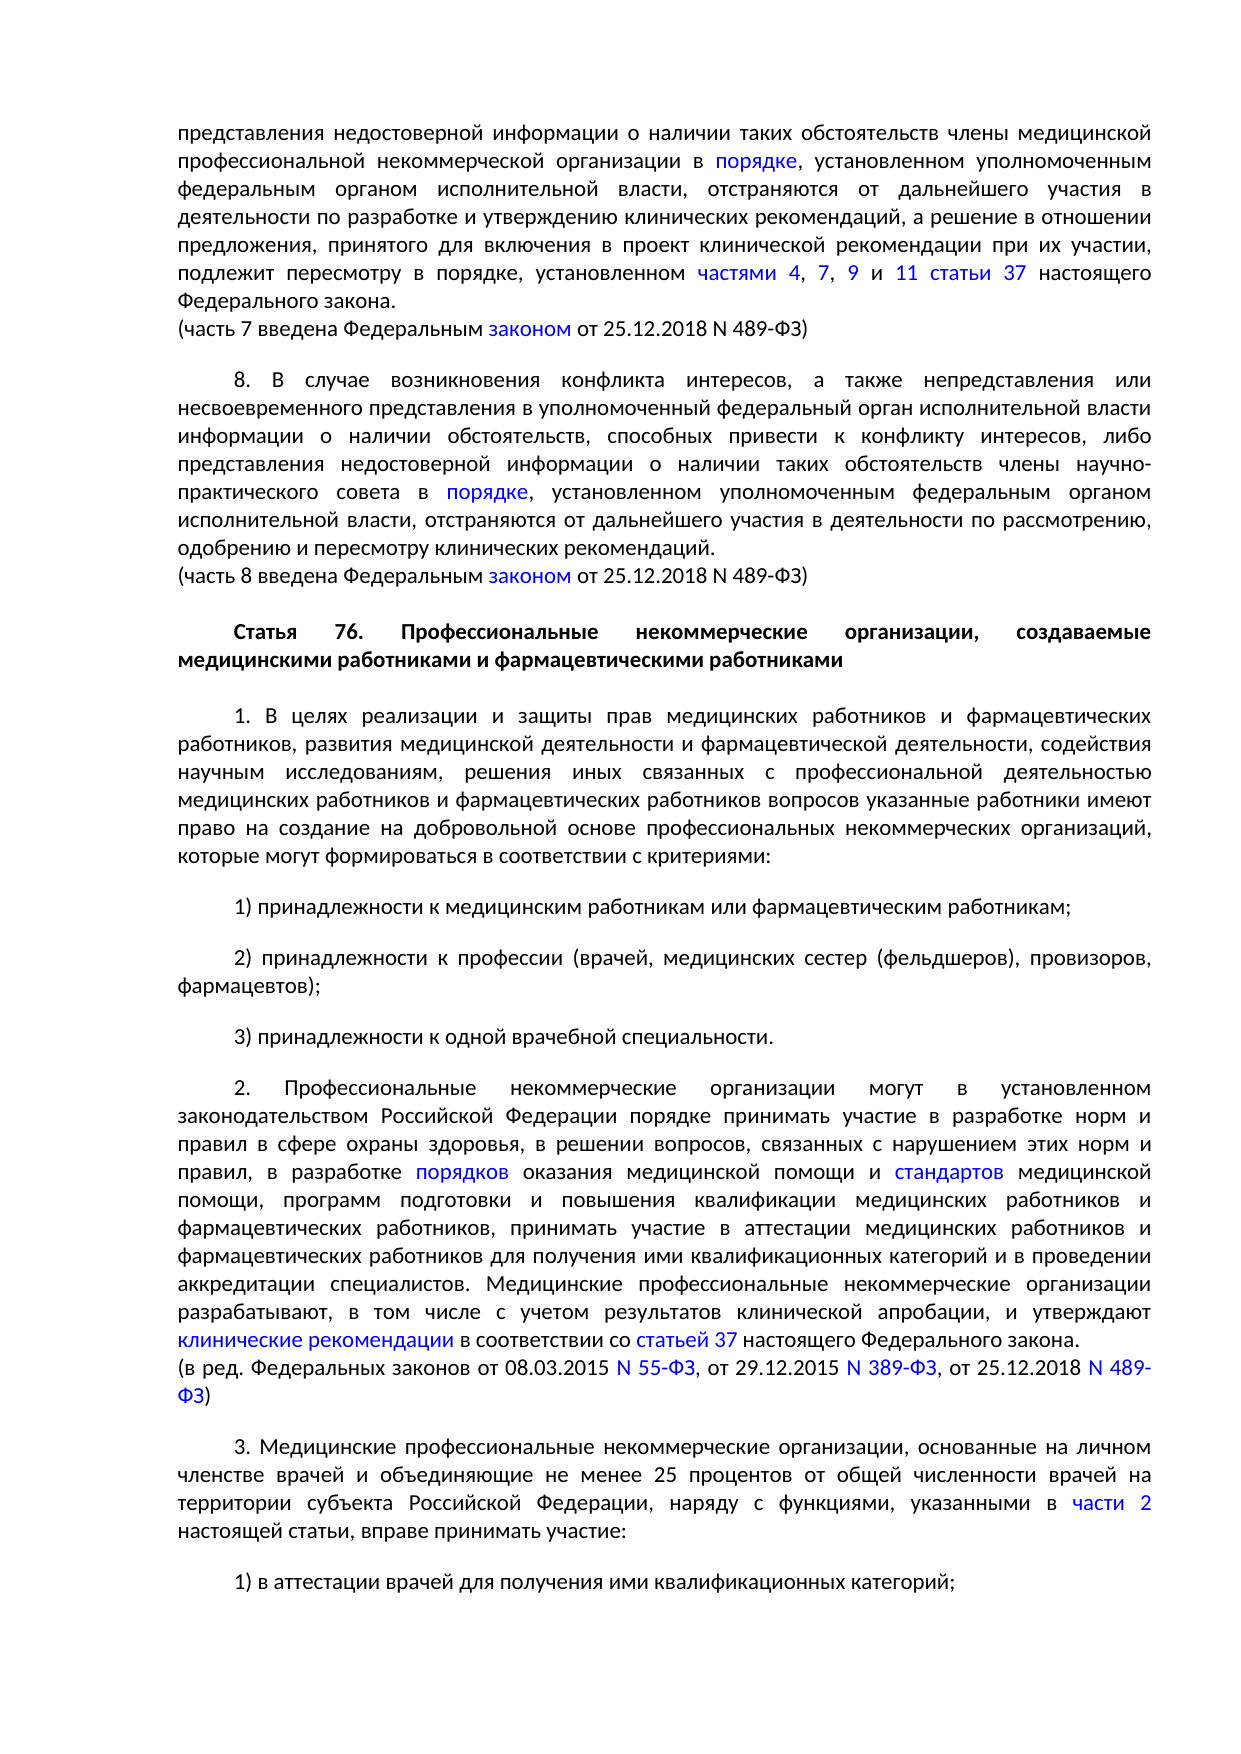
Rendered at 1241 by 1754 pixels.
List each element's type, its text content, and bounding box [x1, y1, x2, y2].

text (часть 8 введена Федеральным законом от 25.12.2018 N 489-ФЗ) [177, 561, 1152, 589]
text 2. Профессиональные некоммерческие организации могут в установленном законодательством Российской Федерации порядке принимать участие в разработке норм и правил в сфере охраны здоровья, в решении вопросов, связанных с нарушением этих норм и правил, в разработке порядков оказания медицинской помощи и стандартов медицинской помощи, программ подготовки и повышения квалификации медицинских работников и фармацевтических работников, принимать участие в аттестации медицинских работников и фармацевтических работников для получения ими квалификационных категорий и в проведении аккредитации специалистов. Медицинские профессиональные некоммерческие организации разрабатывают, в том числе с учетом результатов клинической апробации, и утверждают клинические рекомендации в соответствии со статьей 37 настоящего Федерального закона. [177, 1073, 1152, 1353]
text (в ред. Федеральных законов от 08.03.2015 N 55-ФЗ, от 29.12.2015 N 389-ФЗ, от 25.12.2018 N 489-ФЗ) [177, 1353, 1152, 1409]
text (часть 7 введена Федеральным законом от 25.12.2018 N 489-ФЗ) [177, 314, 1152, 342]
text 2) принадлежности к профессии (врачей, медицинских сестер (фельдшеров), провизоров, фармацевтов); [177, 943, 1152, 999]
text 3. Медицинские профессиональные некоммерческие организации, основанные на личном членстве врачей и объединяющие не менее 25 процентов от общей численности врачей на территории субъекта Российской Федерации, наряду с функциями, указанными в части 2 настоящей статьи, вправе принимать участие: [177, 1432, 1152, 1544]
text 1. В целях реализации и защиты прав медицинских работников и фармацевтических работников, развития медицинской деятельности и фармацевтической деятельности, содействия научным исследованиям, решения иных связанных с профессиональной деятельностью медицинских работников и фармацевтических работников вопросов указанные работники имеют право на создание на добровольной основе профессиональных некоммерческих организаций, которые могут формироваться в соответствии с критериями: [177, 701, 1152, 869]
text 8. В случае возникновения конфликта интересов, а также непредставления или несвоевременного представления в уполномоченный федеральный орган исполнительной власти информации о наличии обстоятельств, способных привести к конфликту интересов, либо представления недостоверной информации о наличии таких обстоятельств члены научно-практического совета в порядке, установленном уполномоченным федеральным органом исполнительной власти, отстраняются от дальнейшего участия в деятельности по рассмотрению, одобрению и пересмотру клинических рекомендаций. [177, 365, 1152, 561]
text 3) принадлежности к одной врачебной специальности. [177, 1022, 1152, 1050]
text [177, 118, 1152, 314]
text 1) в аттестации врачей для получения ими квалификационных категорий; [177, 1567, 1152, 1596]
title Статья 76. Профессиональные некоммерческие организации, создаваемые медицинскими работниками и фармацевтическими работниками [177, 617, 1152, 673]
text 1) принадлежности к медицинским работникам или фармацевтическим работникам; [177, 892, 1152, 921]
